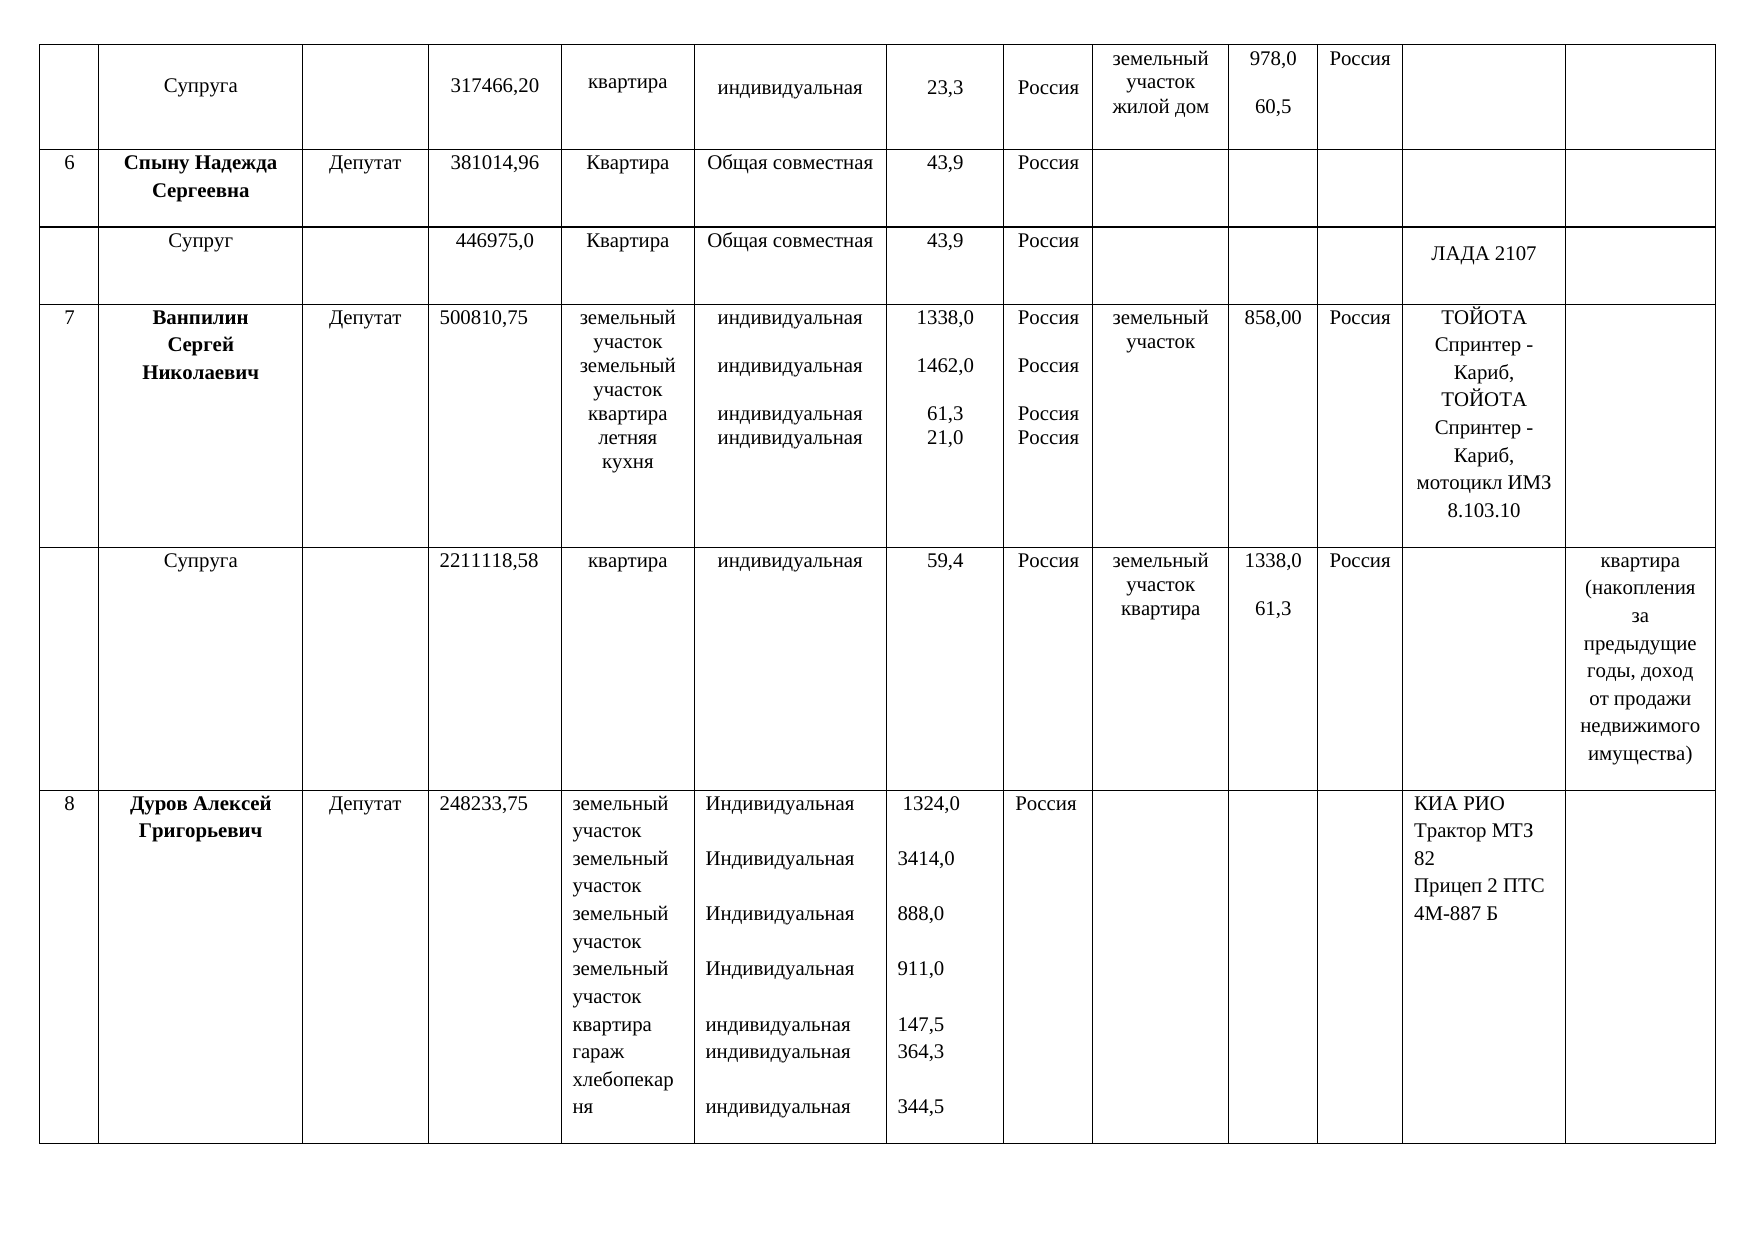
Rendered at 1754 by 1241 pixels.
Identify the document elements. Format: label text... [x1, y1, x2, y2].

table_cell Депутат [303, 305, 428, 547]
table_cell Супруг [99, 228, 302, 303]
table_cell Россия [1004, 548, 1092, 789]
table_cell 2211118,58 [429, 548, 561, 789]
table_cell Россия [1318, 548, 1402, 789]
table_cell 500810,75 [429, 305, 561, 547]
table_cell 43,9 [887, 150, 1003, 226]
table_cell 43,9 [887, 228, 1003, 303]
table_cell Супруга [99, 45, 302, 149]
table_cell Депутат [303, 791, 428, 1143]
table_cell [99, 791, 302, 1143]
table_cell 978,0 60,5 [1229, 45, 1317, 149]
table_cell [1229, 791, 1317, 1143]
table_cell [1566, 791, 1715, 1143]
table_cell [695, 791, 886, 1143]
table_cell квартира (накопления за предыдущие годы, доход от продажи недвижимого имущества) [1566, 548, 1715, 789]
table_cell [303, 548, 428, 789]
table_cell Россия [1004, 45, 1092, 149]
table_cell земельный участок земельный участок квартира летняя кухня [562, 305, 694, 547]
table_cell 446975,0 [429, 228, 561, 303]
table_cell 1338,0 1462,0 61,3 21,0 [887, 305, 1003, 547]
table_cell [1566, 305, 1715, 547]
table_cell Россия Россия Россия Россия [1004, 305, 1092, 547]
table_cell 381014,96 [429, 150, 561, 226]
table_cell 858,00 [1229, 305, 1317, 547]
table_cell [1093, 791, 1228, 1143]
table_cell [1318, 150, 1402, 226]
table_cell Россия [1318, 45, 1402, 149]
table_cell 23,3 [887, 45, 1003, 149]
table_cell 59,4 [887, 548, 1003, 789]
table_cell [1566, 45, 1715, 149]
table_cell [303, 228, 428, 303]
table_cell [303, 45, 428, 149]
table_cell Россия [1318, 305, 1402, 547]
table_cell 6 [40, 150, 98, 226]
table_cell Россия [1004, 791, 1092, 1143]
table_cell Депутат [303, 150, 428, 226]
table_cell [1403, 548, 1565, 789]
table_cell Россия [1004, 150, 1092, 226]
table_cell [1229, 150, 1317, 226]
table_cell Общая совместная [695, 150, 886, 226]
table_cell [1403, 150, 1565, 226]
table_cell Спыну Надежда Сергеевна [99, 150, 302, 226]
table_cell ТОЙОТА Спринтер - Кариб, ТОЙОТА Спринтер - Кариб, мотоцикл ИМЗ 8.103.10 [1403, 305, 1565, 547]
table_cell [1403, 791, 1565, 1143]
table_cell Общая совместная [695, 228, 886, 303]
table_cell Ванпилин Сергей Николаевич [99, 305, 302, 547]
table_cell 317466,20 [429, 45, 561, 149]
table_cell 7 [40, 305, 98, 547]
table_cell Квартира [562, 150, 694, 226]
table_cell Квартира [562, 228, 694, 303]
table_cell [1229, 228, 1317, 303]
table_cell индивидуальная [695, 548, 886, 789]
table_cell земельный участок квартира [1093, 548, 1228, 789]
table_cell 248233,75 [429, 791, 561, 1143]
table_cell [1318, 791, 1402, 1143]
table_cell индивидуальная [695, 45, 886, 149]
table_cell квартира [562, 45, 694, 149]
table_cell квартира [562, 548, 694, 789]
table_cell [1566, 150, 1715, 226]
table_cell [1093, 228, 1228, 303]
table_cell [562, 791, 694, 1143]
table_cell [887, 791, 1003, 1143]
table_cell Россия [1004, 228, 1092, 303]
table_cell земельный участок жилой дом [1093, 45, 1228, 149]
table_cell земельный участок [1093, 305, 1228, 547]
table_cell [40, 228, 98, 303]
table_cell 1338,0 61,3 [1229, 548, 1317, 789]
table_cell [40, 548, 98, 789]
table_cell ЛАДА 2107 [1403, 228, 1565, 303]
table_cell индивидуальная индивидуальная индивидуальная индивидуальная [695, 305, 886, 547]
table_cell [1093, 150, 1228, 226]
table_cell 8 [40, 791, 98, 1143]
table_cell [1318, 228, 1402, 303]
table_cell Супруга [99, 548, 302, 789]
table_cell [1566, 228, 1715, 303]
table_cell [40, 45, 98, 149]
table_cell [1403, 45, 1565, 149]
